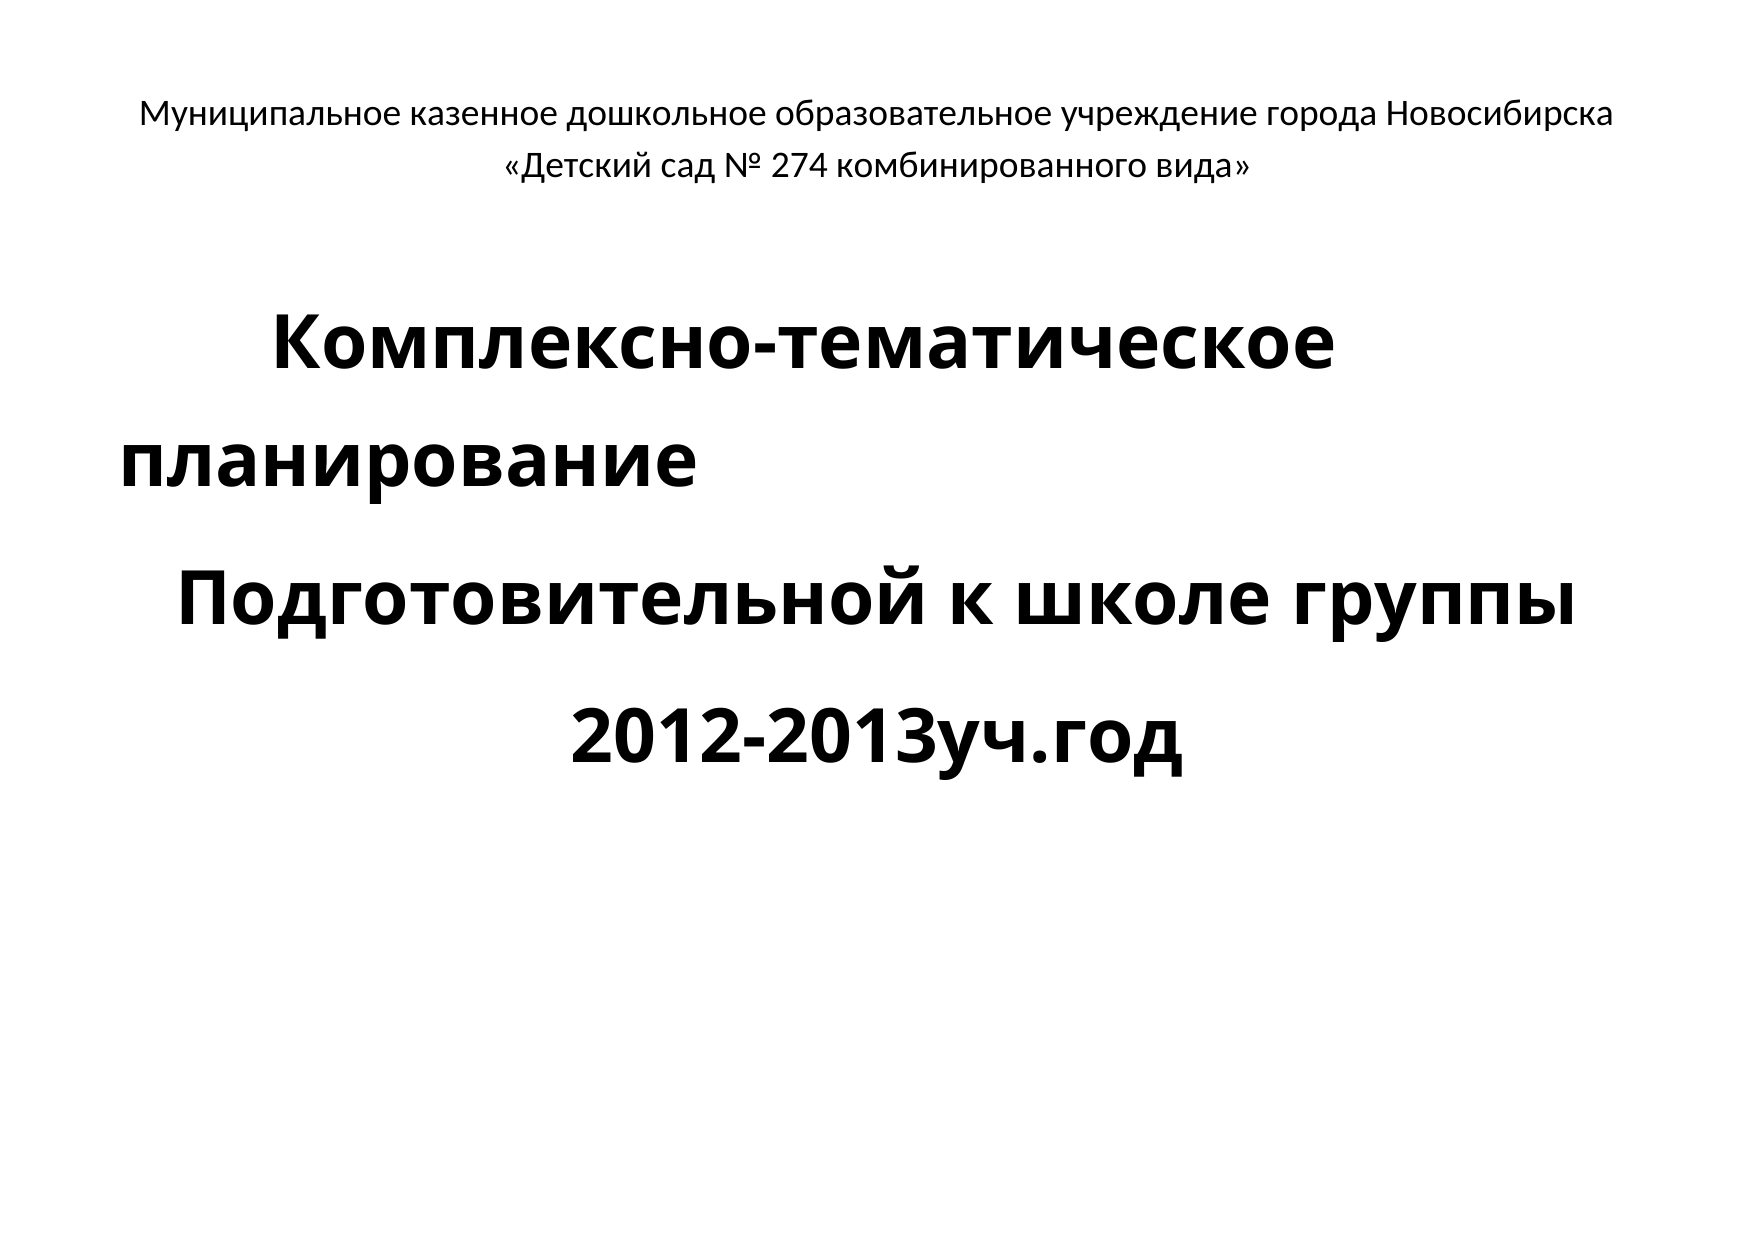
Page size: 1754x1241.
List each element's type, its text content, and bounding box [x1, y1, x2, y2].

text 2012-2013уч.год [118, 682, 1636, 785]
text Подготовительной к школе группы [118, 544, 1636, 646]
text Муниципальное казенное дошкольное образовательное учреждение города Новосибирска «Детский сад № 274 комбинированного вида» [118, 88, 1636, 187]
text Комплексно-тематическое планирование [118, 288, 1636, 508]
